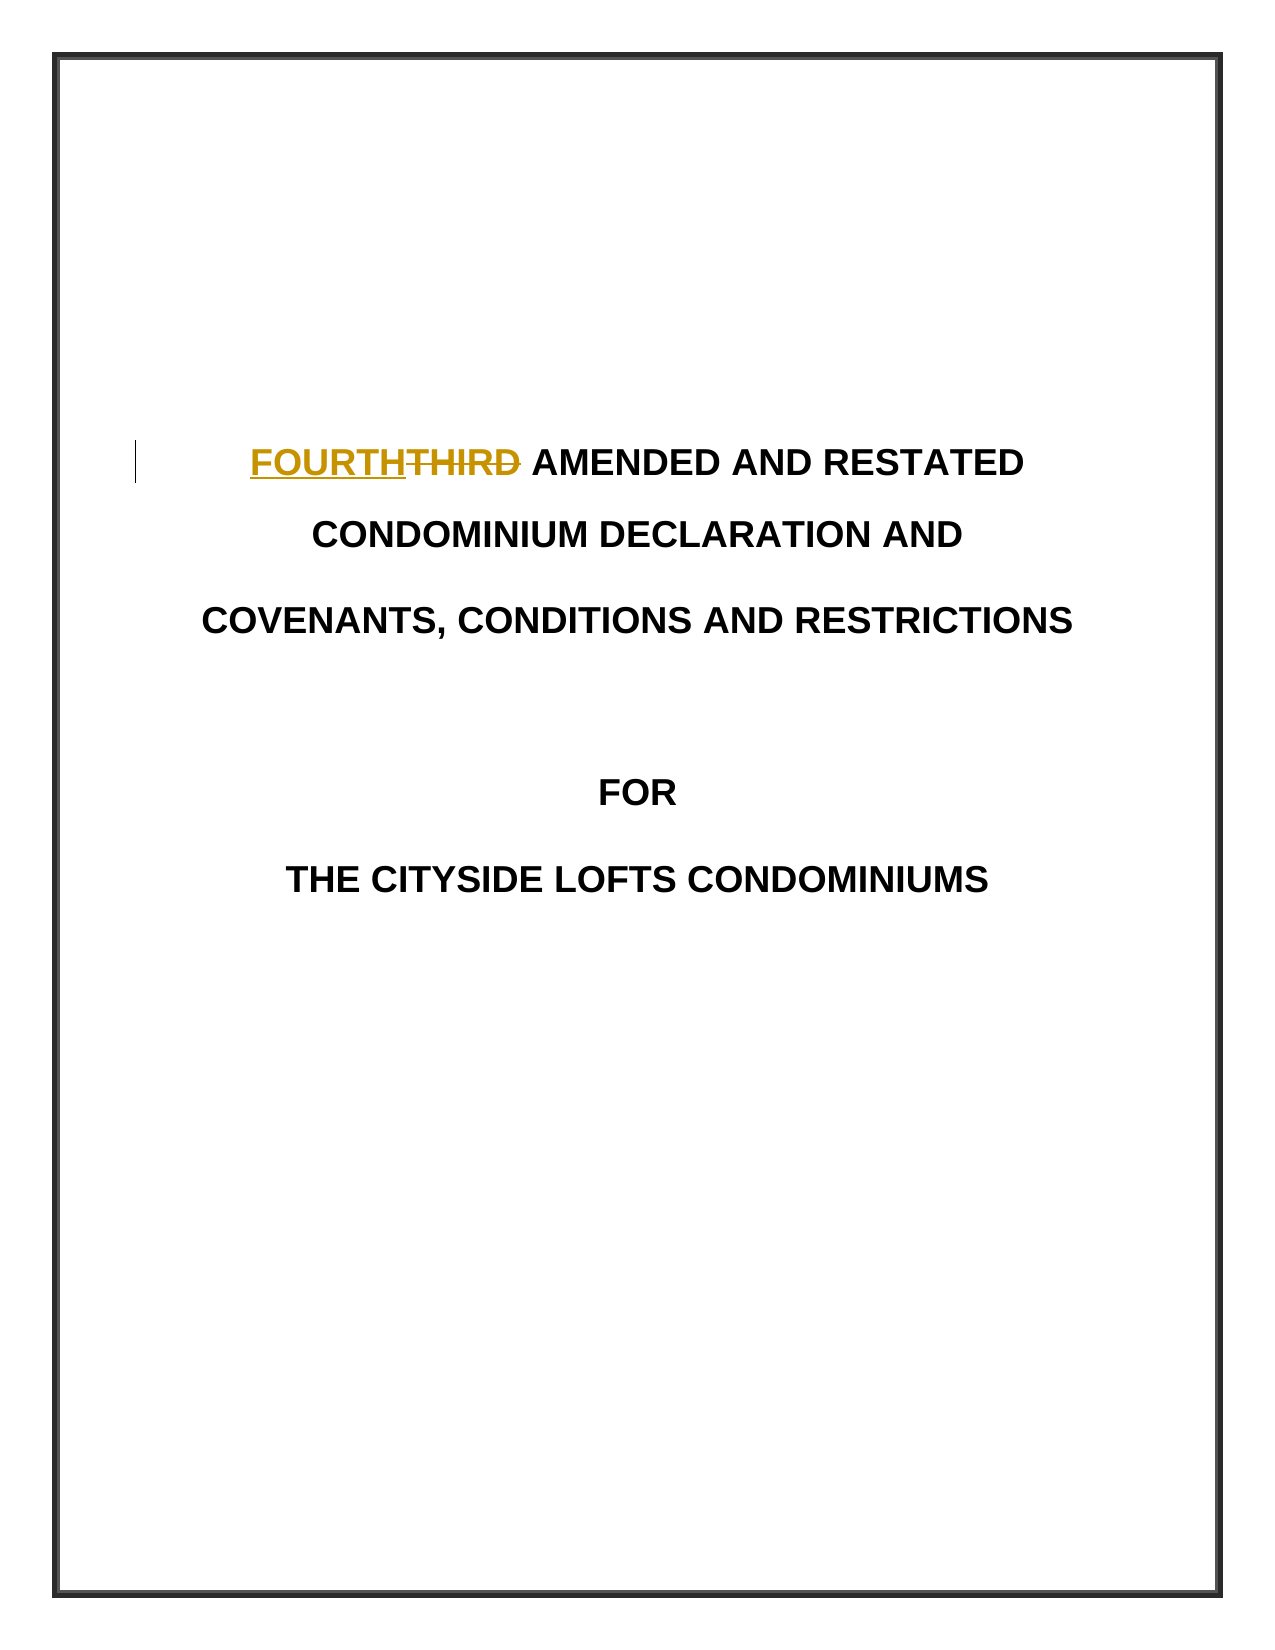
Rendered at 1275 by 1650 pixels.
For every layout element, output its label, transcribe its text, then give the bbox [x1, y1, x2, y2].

text FOR [150, 771, 1125, 814]
text COVENANTS, CONDITIONS AND RESTRICTIONS [150, 598, 1125, 641]
subtitle CONDOMINIUM DECLARATION AND [150, 512, 1125, 555]
text THE CITYSIDE LOFTS CONDOMINIUMS [150, 857, 1125, 900]
subtitle AMENDED AND RESTATED [150, 440, 1125, 483]
